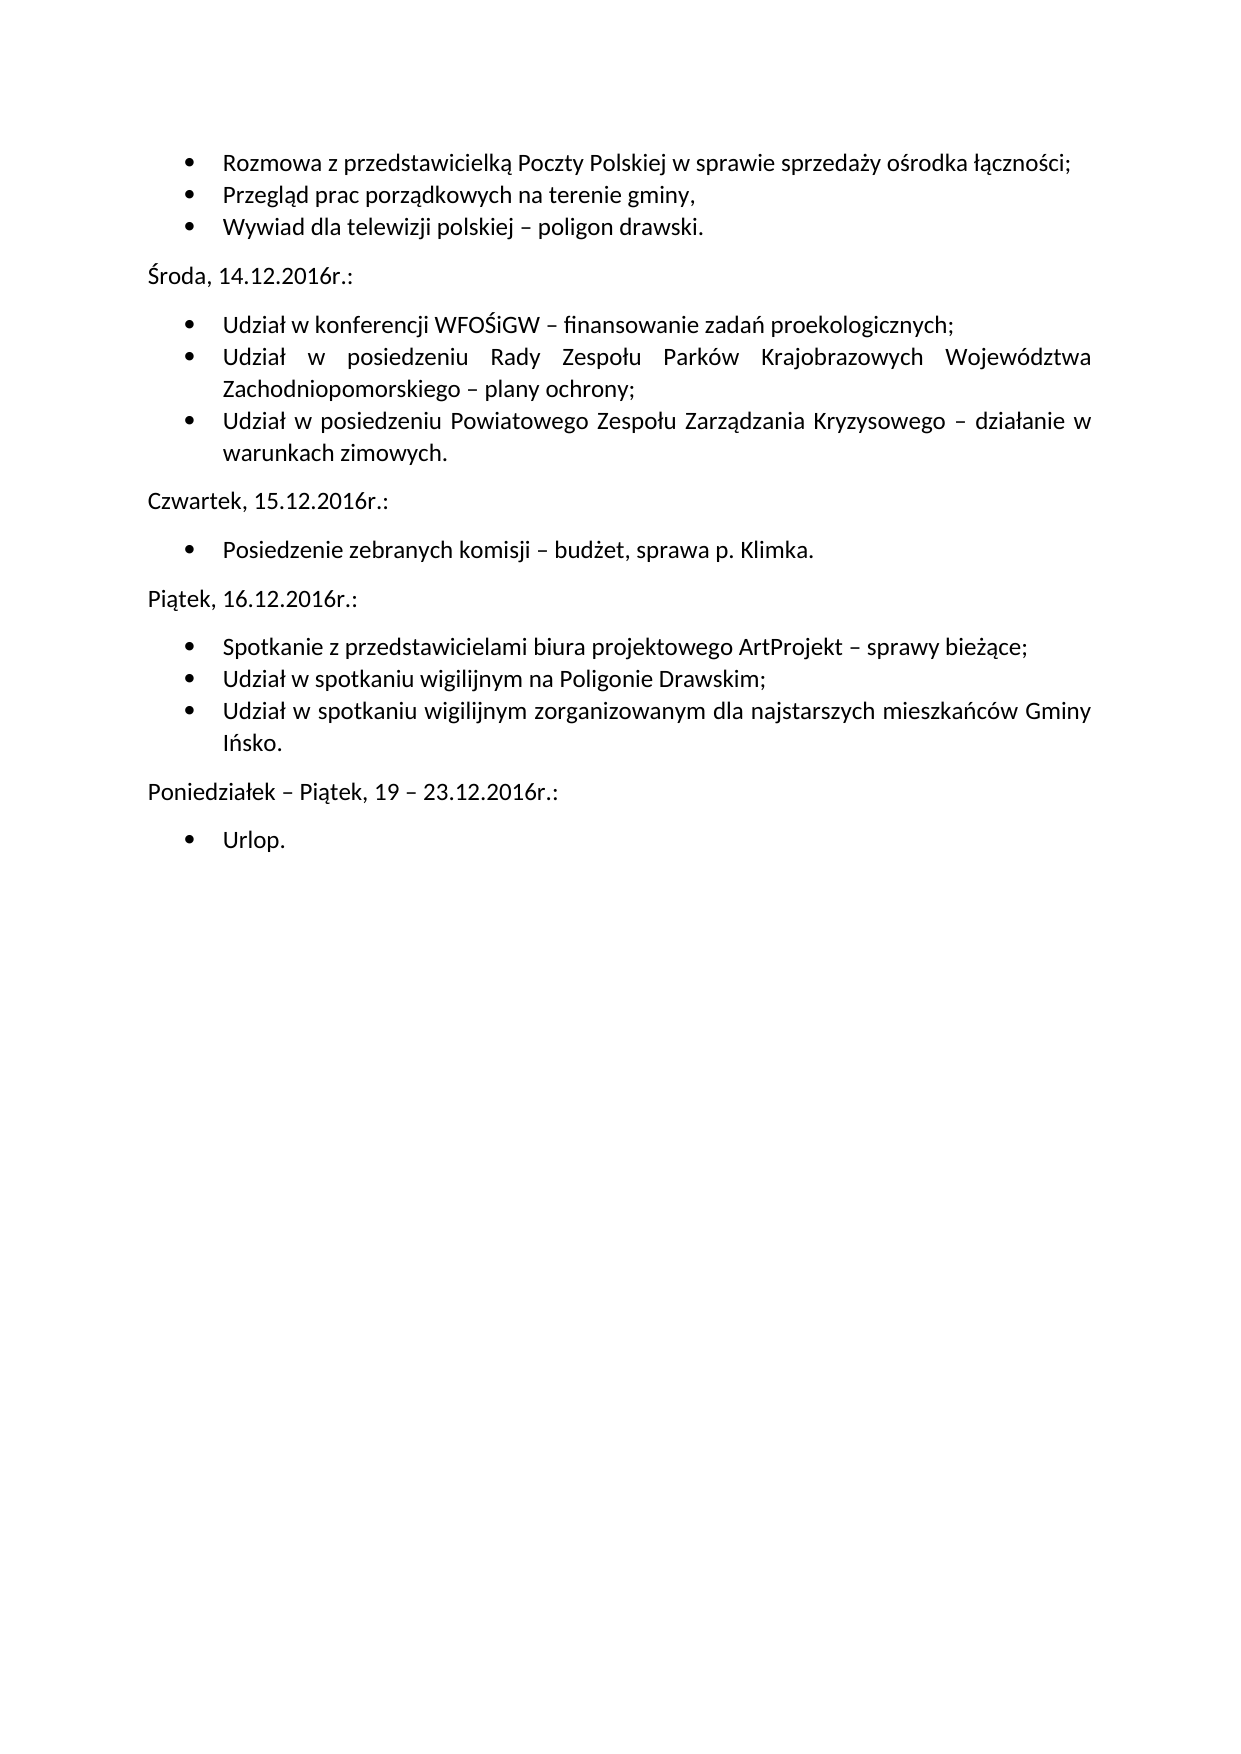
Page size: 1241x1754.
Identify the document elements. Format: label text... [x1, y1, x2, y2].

list Udział w konferencji WFOŚiGW – finansowanie zadań proekologicznych; [185, 309, 1093, 339]
list Przegląd prac porządkowych na terenie gminy, [185, 179, 1093, 210]
list Posiedzenie zebranych komisji – budżet, sprawa p. Klimka. [185, 534, 1093, 564]
text Czwartek, 15.12.2016r.: [148, 485, 1093, 516]
list Udział w spotkaniu wigilijnym zorganizowanym dla najstarszych mieszkańców Gminy Ińsko. [185, 695, 1093, 758]
text Środa, 14.12.2016r.: [148, 260, 1093, 291]
text Poniedziałek – Piątek, 19 – 23.12.2016r.: [148, 776, 1093, 806]
list Urlop. [185, 824, 1093, 855]
list Udział w posiedzeniu Powiatowego Zespołu Zarządzania Kryzysowego – działanie w warunkach zimowych. [185, 405, 1093, 467]
list Spotkanie z przedstawicielami biura projektowego ArtProjekt – sprawy bieżące; [185, 631, 1093, 662]
text Piątek, 16.12.2016r.: [148, 583, 1093, 613]
list Wywiad dla telewizji polskiej – poligon drawski. [185, 212, 1093, 242]
list Udział w spotkaniu wigilijnym na Poligonie Drawskim; [185, 663, 1093, 694]
list Udział w posiedzeniu Rady Zespołu Parków Krajobrazowych Województwa Zachodniopomorskiego – plany ochrony; [185, 341, 1093, 403]
list Rozmowa z przedstawicielką Poczty Polskiej w sprawie sprzedaży ośrodka łączności; [185, 148, 1093, 178]
